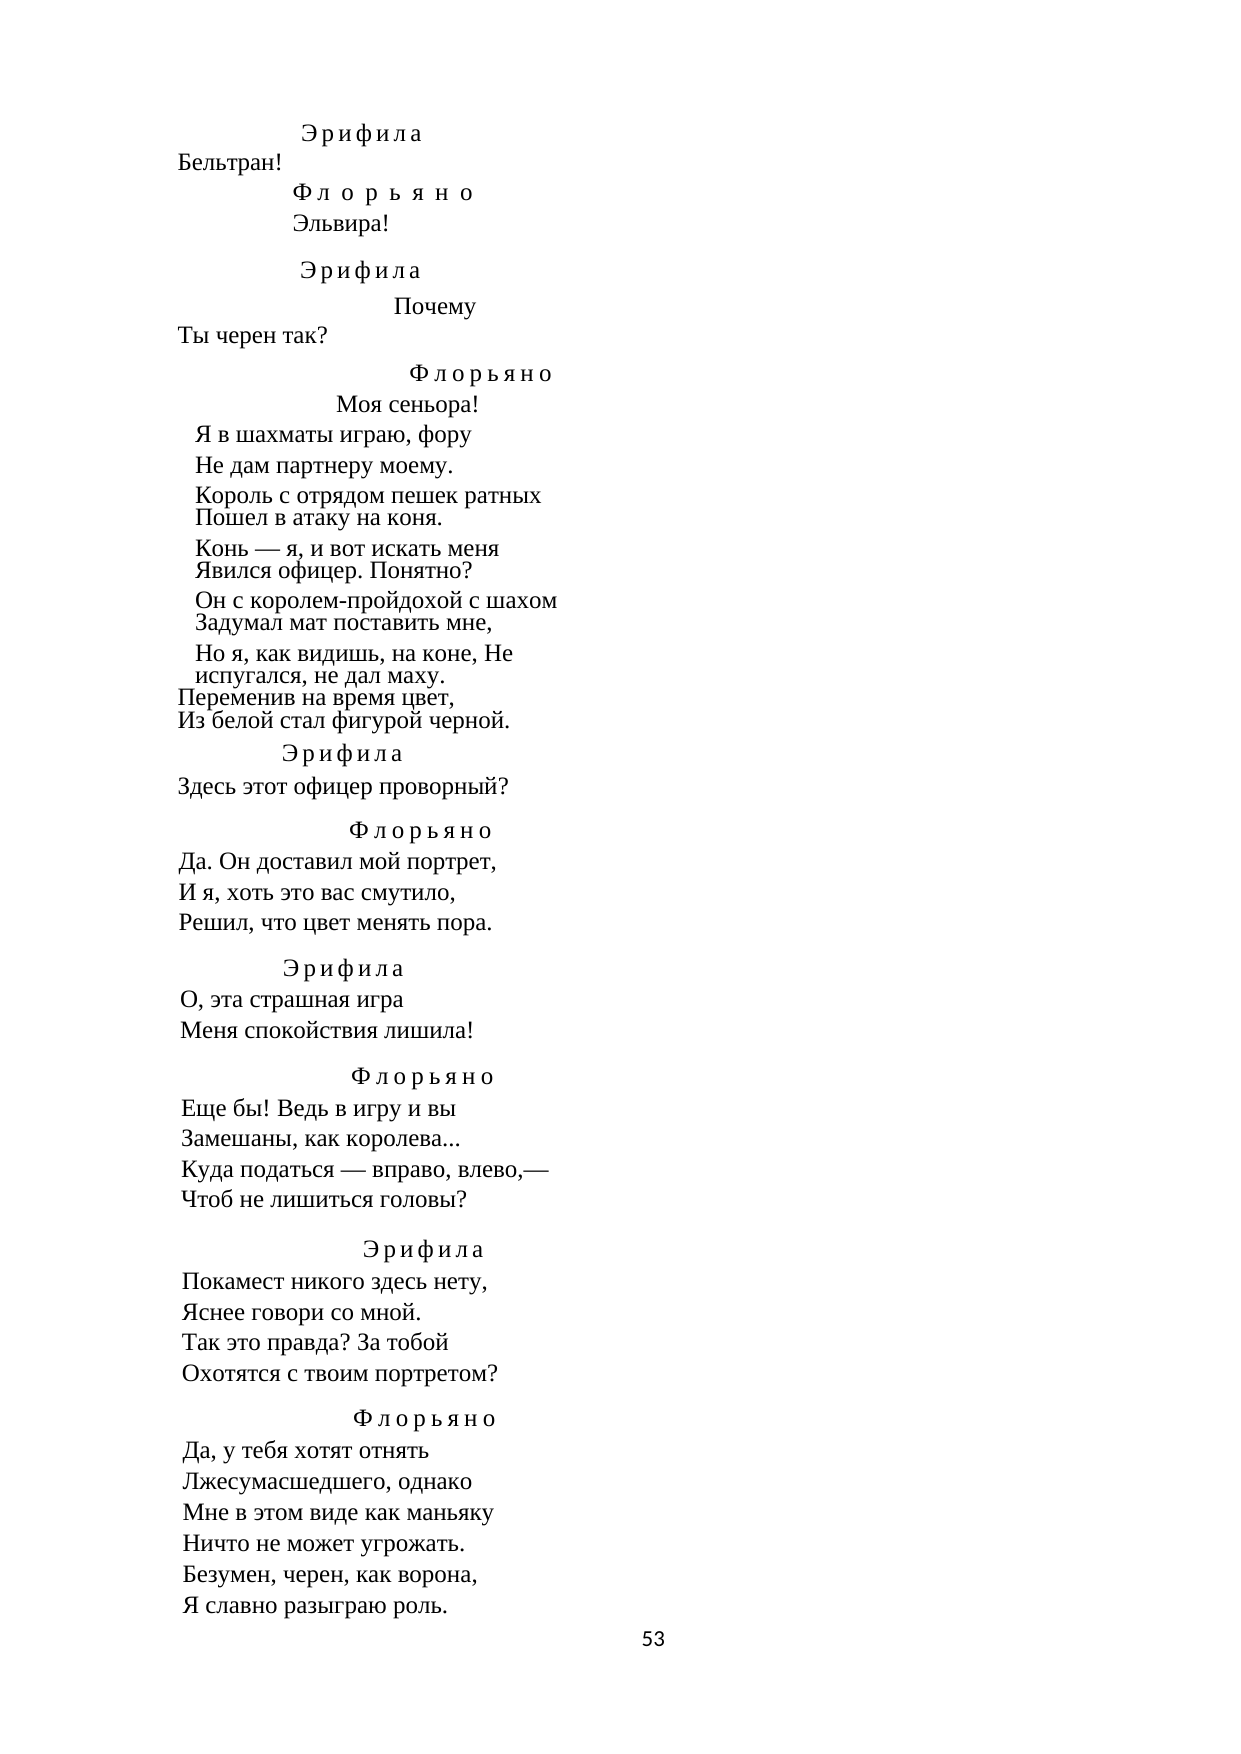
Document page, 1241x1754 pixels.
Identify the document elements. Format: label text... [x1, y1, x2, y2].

text Эрифила [301, 118, 664, 147]
text Почему [177, 291, 664, 320]
text Конь — я, и вот искать меня Явился офицер. Понятно? [195, 538, 581, 582]
text Бельтран! [177, 147, 664, 176]
text Моя сеньора! [195, 394, 581, 416]
text О, эта страшная игра [180, 991, 621, 1012]
text Еще бы! Ведь в игру и вы [181, 1098, 664, 1121]
text Эрифила [283, 953, 664, 982]
text Эрифила [345, 744, 664, 766]
text Эрифила [181, 1234, 664, 1263]
text Решил, что цвет менять пора. [178, 913, 664, 935]
text Лжесумасшедшего, однако [182, 1473, 664, 1494]
text Я в шахматы играю, фору [195, 425, 425, 447]
text Флорьяно [177, 815, 663, 843]
text Из белой стал фигурой черной. [177, 711, 338, 733]
text Да, у тебя хотят отнять [196, 1442, 664, 1463]
text Меня спокойствия лишила! [180, 1021, 621, 1043]
text И я, хоть это вас смутило, [178, 883, 664, 904]
text Я славно разыграю роль. [182, 1596, 664, 1618]
text Флорьяно [184, 1403, 664, 1432]
text Здесь этот офицер проворный? [315, 777, 664, 799]
text Эрифила [178, 744, 343, 766]
text Мне в этом виде как маньяку [182, 1503, 664, 1525]
text Охотятся с твоим портретом? [182, 1363, 664, 1385]
text Эрифила [300, 255, 664, 283]
text Но я, как видишь, на коне, Не испугался, не дал маху. [195, 643, 581, 687]
text Безумен, черен, как ворона, [182, 1565, 664, 1587]
text Не дам партнеру моему. [195, 456, 581, 477]
text Так это правда? За тобой [182, 1333, 664, 1355]
text Замешаны, как королева... [181, 1129, 664, 1151]
text Он с королем-пройдохой с шахом Задумал мат поставить мне, [195, 591, 581, 635]
text Фл о р ь я н о Эльвира! [292, 176, 496, 238]
text Флорьяно [289, 361, 664, 386]
text Покамест никого здесь нету, [182, 1272, 664, 1294]
text Я в шахматы играю, фору [427, 425, 581, 447]
text Переменив на время цвет, [177, 687, 664, 711]
text Ничто не может угрожать. [182, 1534, 664, 1556]
text Флорьяно [180, 1061, 664, 1090]
text Да. Он доставил мой портрет, [178, 852, 664, 874]
text Из белой стал фигурой черной. [340, 711, 664, 733]
text Яснее говори со мной. [182, 1302, 664, 1324]
text Куда податься — вправо, влево,— [181, 1159, 664, 1182]
text Ты черен так? [177, 320, 664, 349]
text Здесь этот офицер проворный? [177, 777, 313, 799]
text Чтоб не лишиться головы? [181, 1190, 664, 1212]
text Король с отрядом пешек ратных Пошел в атаку на коня. [195, 486, 581, 530]
